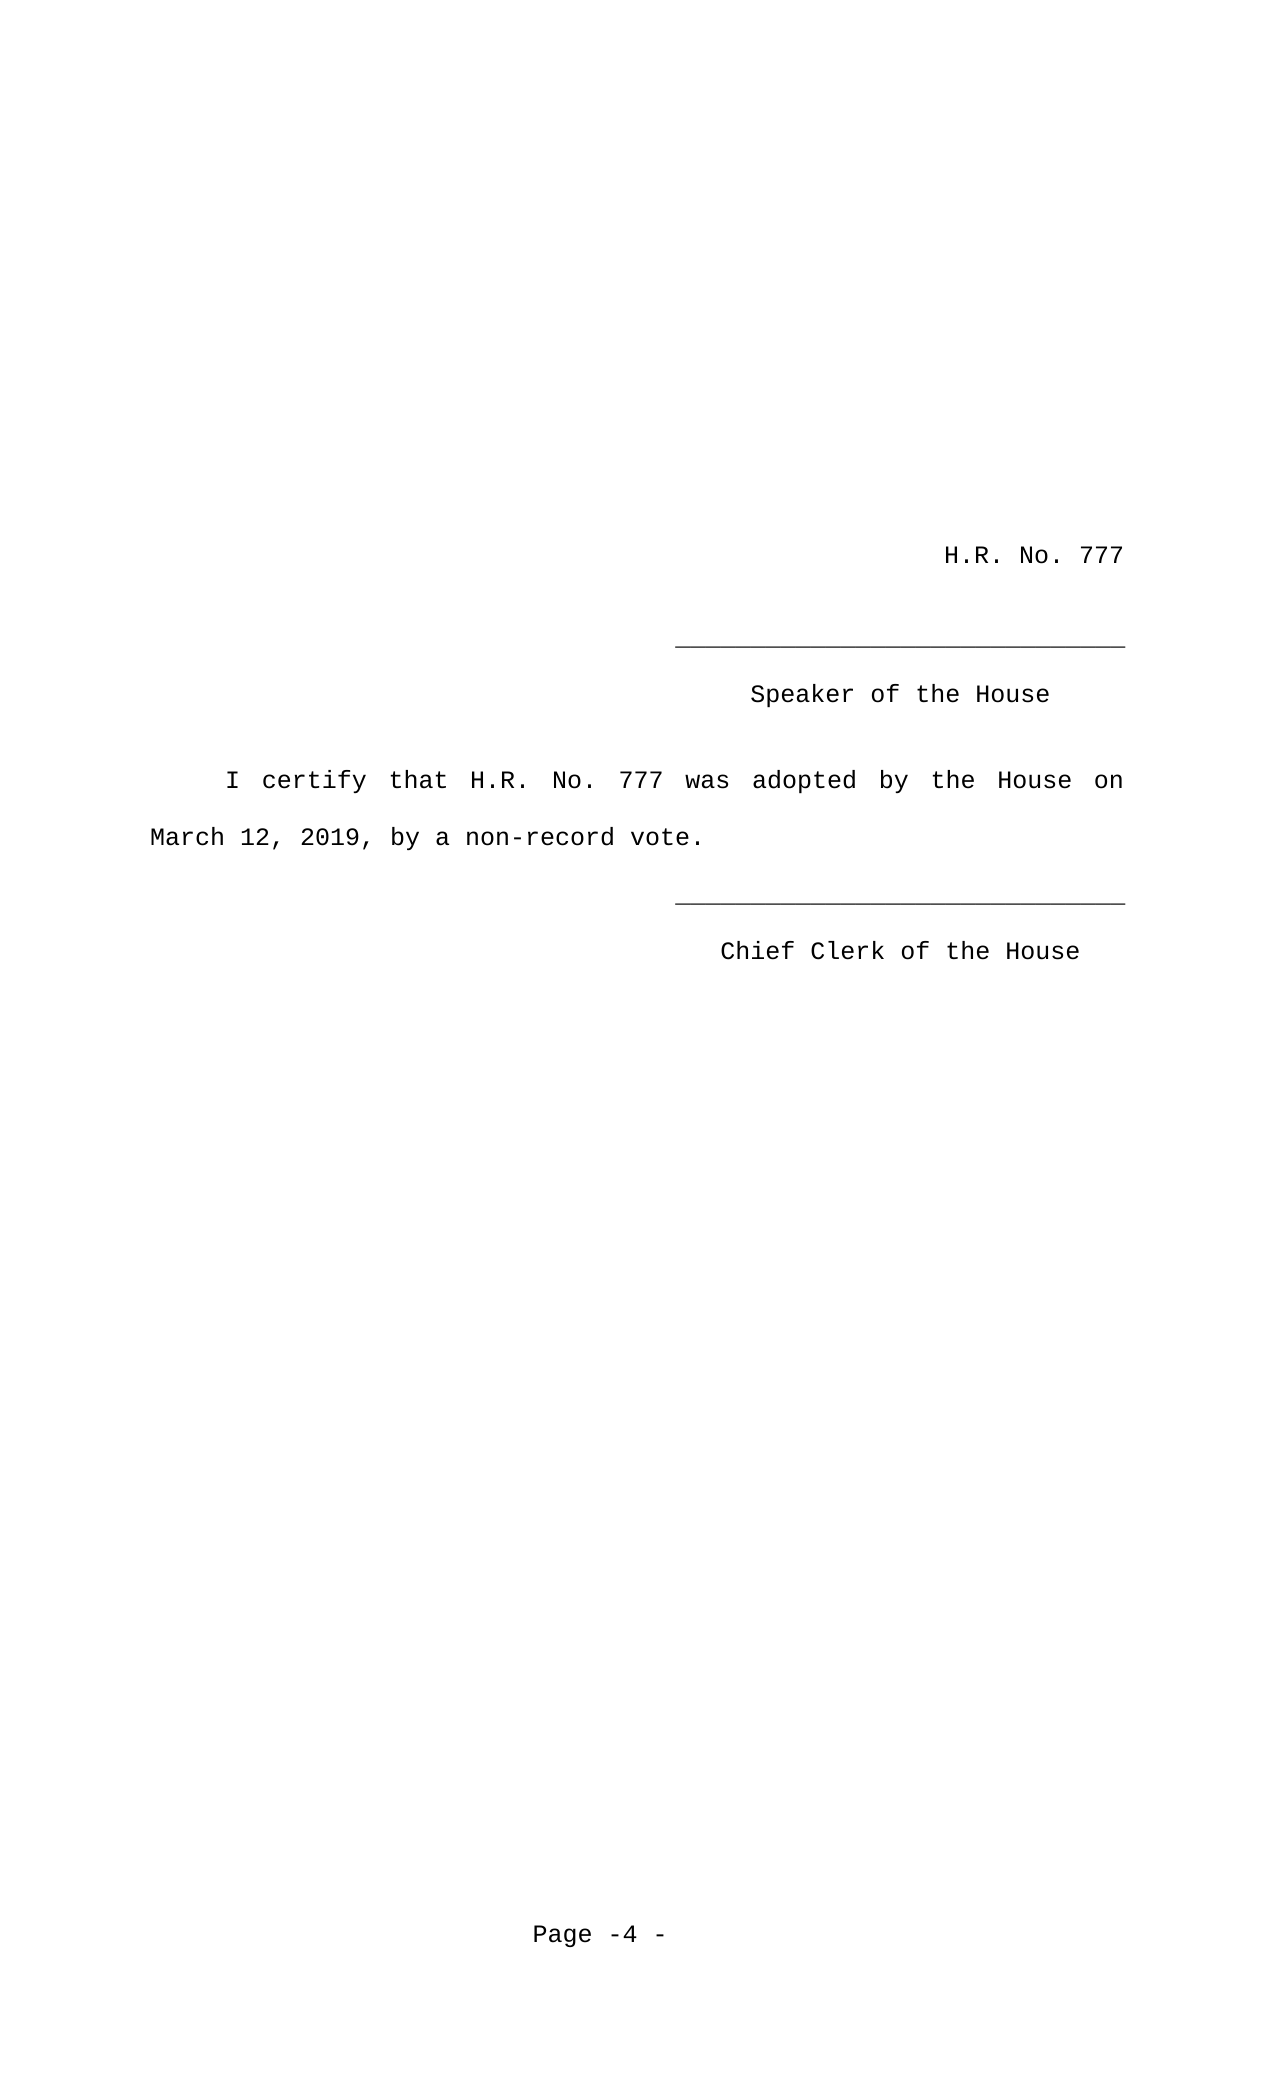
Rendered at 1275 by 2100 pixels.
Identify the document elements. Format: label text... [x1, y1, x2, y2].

text Chief Clerk of the House [150, 938, 1125, 967]
text I certify that H.R. No. 777 was adopted by the House on March 12, 2019, by a non-record vote. [150, 767, 1125, 853]
text Speaker of the House [150, 681, 1125, 710]
text ______________________________ [150, 881, 1125, 910]
text ______________________________ [150, 624, 1125, 653]
